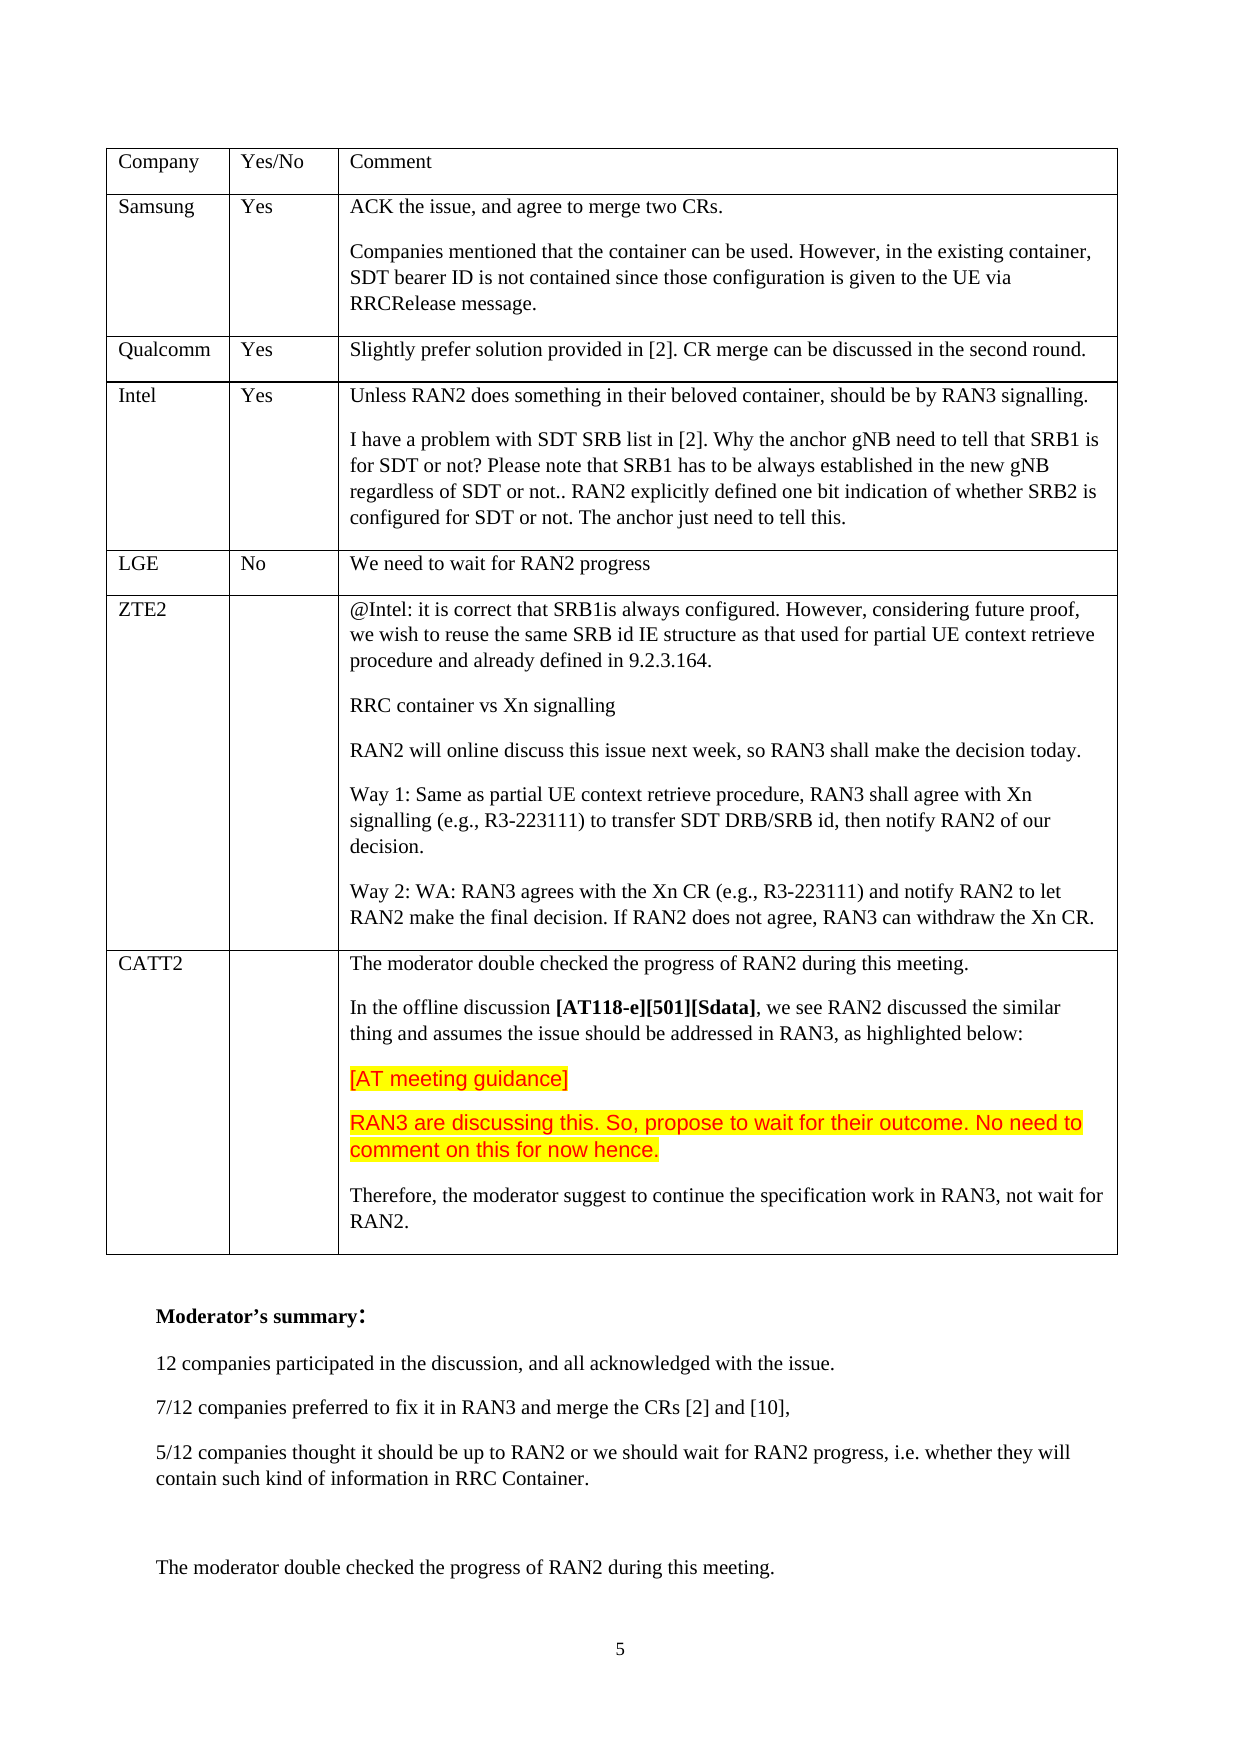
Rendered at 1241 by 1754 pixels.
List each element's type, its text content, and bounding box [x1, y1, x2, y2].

table_cell Yes [230, 383, 338, 550]
table_cell Samsung [107, 195, 229, 336]
text 5/12 companies thought it should be up to RAN2 or we should wait for RAN2 progress, i.e. whether they will contain such kind of information in RRC Container. [156, 1440, 1122, 1490]
table_cell Intel [107, 383, 229, 550]
text Moderator’s summary： [156, 1299, 1122, 1329]
table_cell LGE [107, 551, 229, 595]
table_cell The moderator double checked the progress of RAN2 during this meeting. In the offline discussion [AT118-e][501][Sdata], we see RAN2 discussed the similar thing and assumes the issue should be addressed in RAN3, as highlighted below: [AT meeting guidance] RAN3 are discussing this. So, propose to wait for their outcome. No need to comment on this for now hence. Therefore, the moderator suggest to continue the specification work in RAN3, not wait for RAN2. [339, 951, 1117, 1253]
text 12 companies participated in the discussion, and all acknowledged with the issue. [156, 1351, 1122, 1375]
table_header Company [107, 149, 229, 193]
table_cell ZTE2 [107, 596, 229, 949]
text The moderator double checked the progress of RAN2 during this meeting. [156, 1555, 1122, 1579]
table_cell Slightly prefer solution provided in [2]. CR merge can be discussed in the second round. [339, 337, 1117, 381]
table_cell [230, 596, 338, 949]
table_header Yes/No [230, 149, 338, 193]
table_cell [230, 951, 338, 1253]
table_cell Yes [230, 195, 338, 336]
text 7/12 companies preferred to fix it in RAN3 and merge the CRs [2] and [10], [156, 1395, 1122, 1419]
table_cell @Intel: it is correct that SRB1is always configured. However, considering future proof, we wish to reuse the same SRB id IE structure as that used for partial UE context retrieve procedure and already defined in 9.2.3.164. RRC container vs Xn signalling RAN2 will online discuss this issue next week, so RAN3 shall make the decision today. Way 1: Same as partial UE context retrieve procedure, RAN3 shall agree with Xn signalling (e.g., R3-223111) to transfer SDT DRB/SRB id, then notify RAN2 of our decision. Way 2: WA: RAN3 agrees with the Xn CR (e.g., R3-223111) and notify RAN2 to let RAN2 make the final decision. If RAN2 does not agree, RAN3 can withdraw the Xn CR. [339, 596, 1117, 949]
table_cell No [230, 551, 338, 595]
table_cell CATT2 [107, 951, 229, 1253]
table_cell Yes [230, 337, 338, 381]
table_cell We need to wait for RAN2 progress [339, 551, 1117, 595]
table_header Comment [339, 149, 1117, 193]
table_cell Qualcomm [107, 337, 229, 381]
table_cell Unless RAN2 does something in their beloved container, should be by RAN3 signalling. I have a problem with SDT SRB list in [2]. Why the anchor gNB need to tell that SRB1 is for SDT or not? Please note that SRB1 has to be always established in the new gNB regardless of SDT or not.. RAN2 explicitly defined one bit indication of whether SRB2 is configured for SDT or not. The anchor just need to tell this. [339, 383, 1117, 550]
table_cell ACK the issue, and agree to merge two CRs. Companies mentioned that the container can be used. However, in the existing container, SDT bearer ID is not contained since those configuration is given to the UE via RRCRelease message. [339, 195, 1117, 336]
